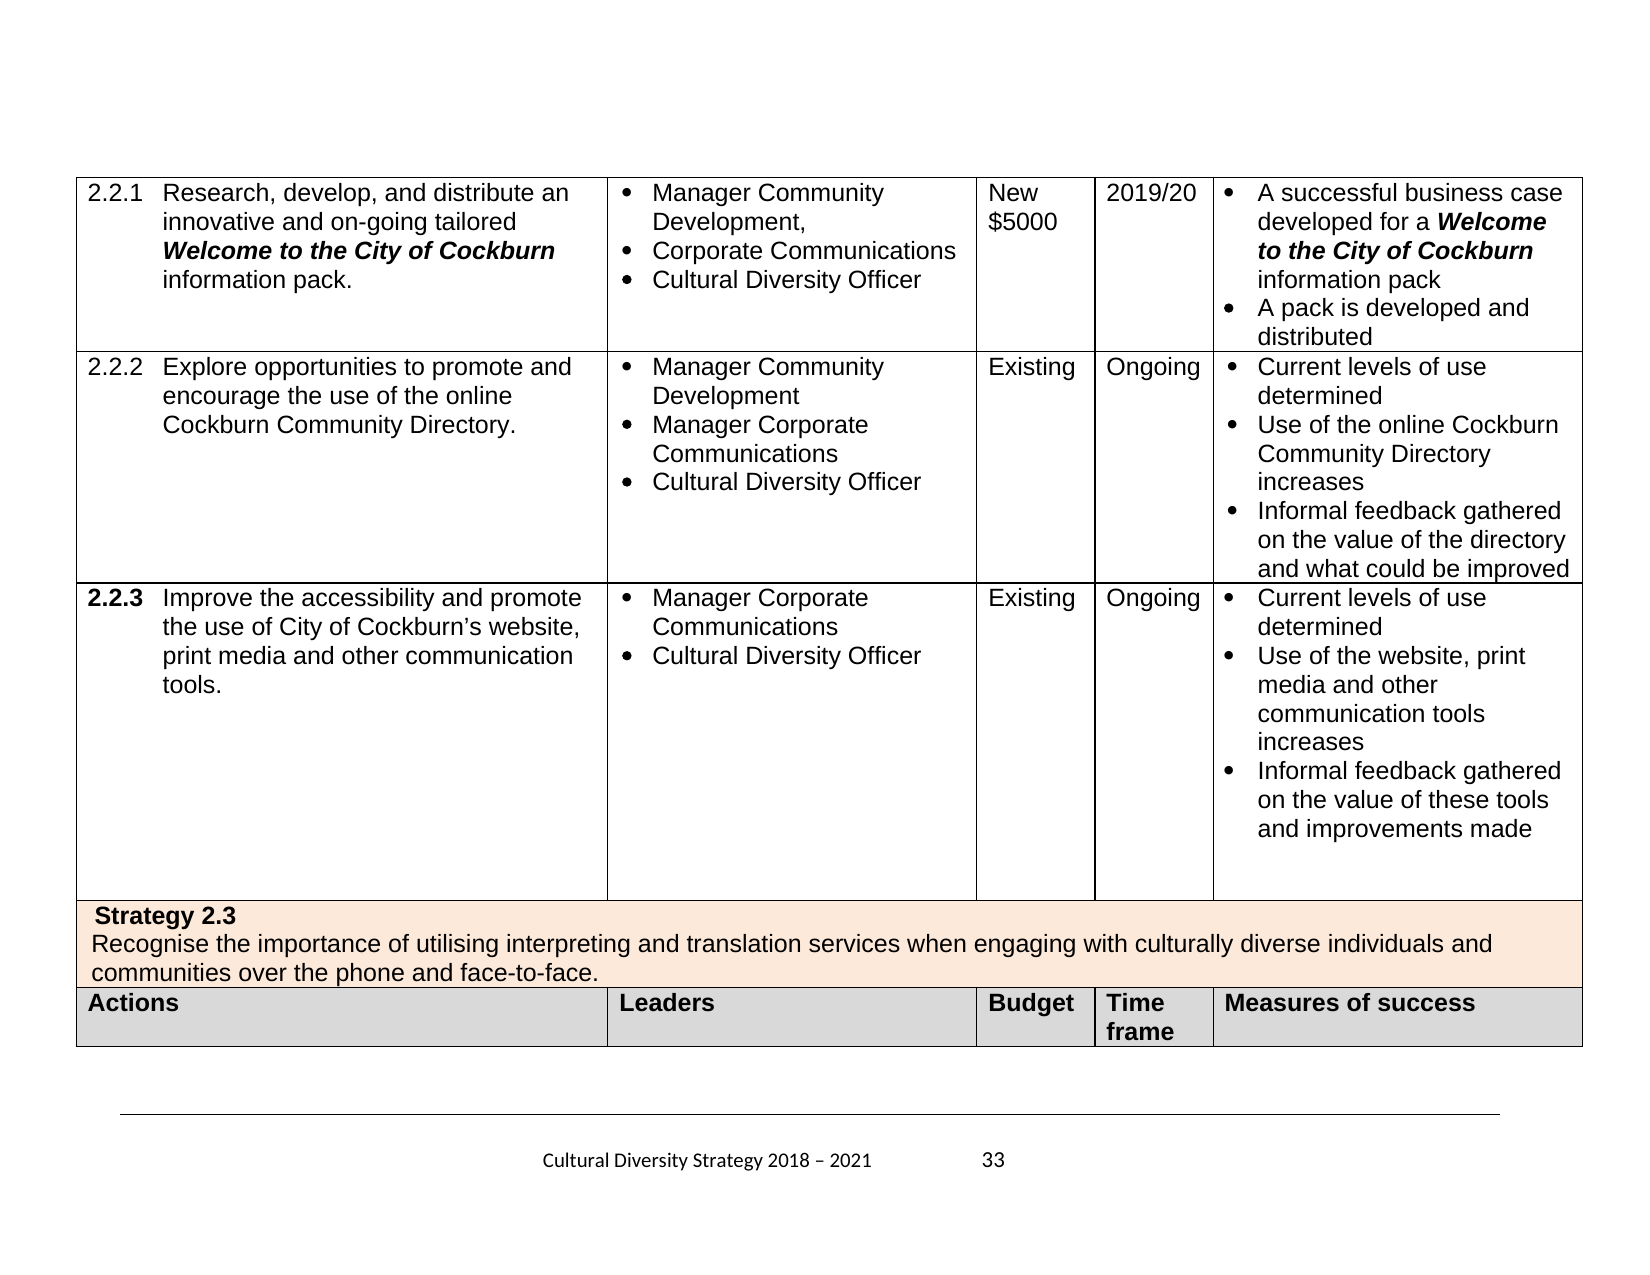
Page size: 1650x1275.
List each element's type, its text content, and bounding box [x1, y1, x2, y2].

table_cell Ongoing [1096, 352, 1213, 582]
table_cell A successful business case developed for a Welcome to the City of Cockburn information pack A pack is developed and distributed [1214, 178, 1582, 351]
table_cell Time frame [1096, 988, 1213, 1046]
table_cell Research, develop, and distribute an innovative and on-going tailored Welcome to the City of Cockburn information pack. [77, 178, 607, 351]
table_cell Strategy 2.3 Recognise the importance of utilising interpreting and translation services when engaging with culturally diverse individuals and communities over the phone and face-to-face. [77, 901, 1582, 987]
table_cell Manager Community Development, Corporate Communications Cultural Diversity Officer [608, 178, 976, 351]
table_cell Measures of success [1214, 988, 1582, 1046]
table_cell Manager Corporate Communications Cultural Diversity Officer [608, 584, 976, 900]
table_cell Current levels of use determined Use of the online Cockburn Community Directory increases Informal feedback gathered on the value of the directory and what could be improved [1214, 352, 1582, 582]
table_cell Actions [77, 988, 607, 1046]
table_cell New $5000 [977, 178, 1094, 351]
table_cell 2019/20 [1096, 178, 1213, 351]
table_cell Existing [977, 352, 1094, 582]
table_cell Current levels of use determined Use of the website, print media and other communication tools increases Informal feedback gathered on the value of these tools and improvements made [1214, 584, 1582, 900]
table_cell Improve the accessibility and promote the use of City of Cockburn’s website, print media and other communication tools. [77, 584, 607, 900]
table_cell Ongoing [1096, 584, 1213, 900]
table_cell Leaders [608, 988, 976, 1046]
table_cell Manager Community Development Manager Corporate Communications Cultural Diversity Officer [608, 352, 976, 582]
table_cell Explore opportunities to promote and encourage the use of the online Cockburn Community Directory. [77, 352, 607, 582]
table_cell Existing [977, 584, 1094, 900]
table_cell Budget [977, 988, 1094, 1046]
